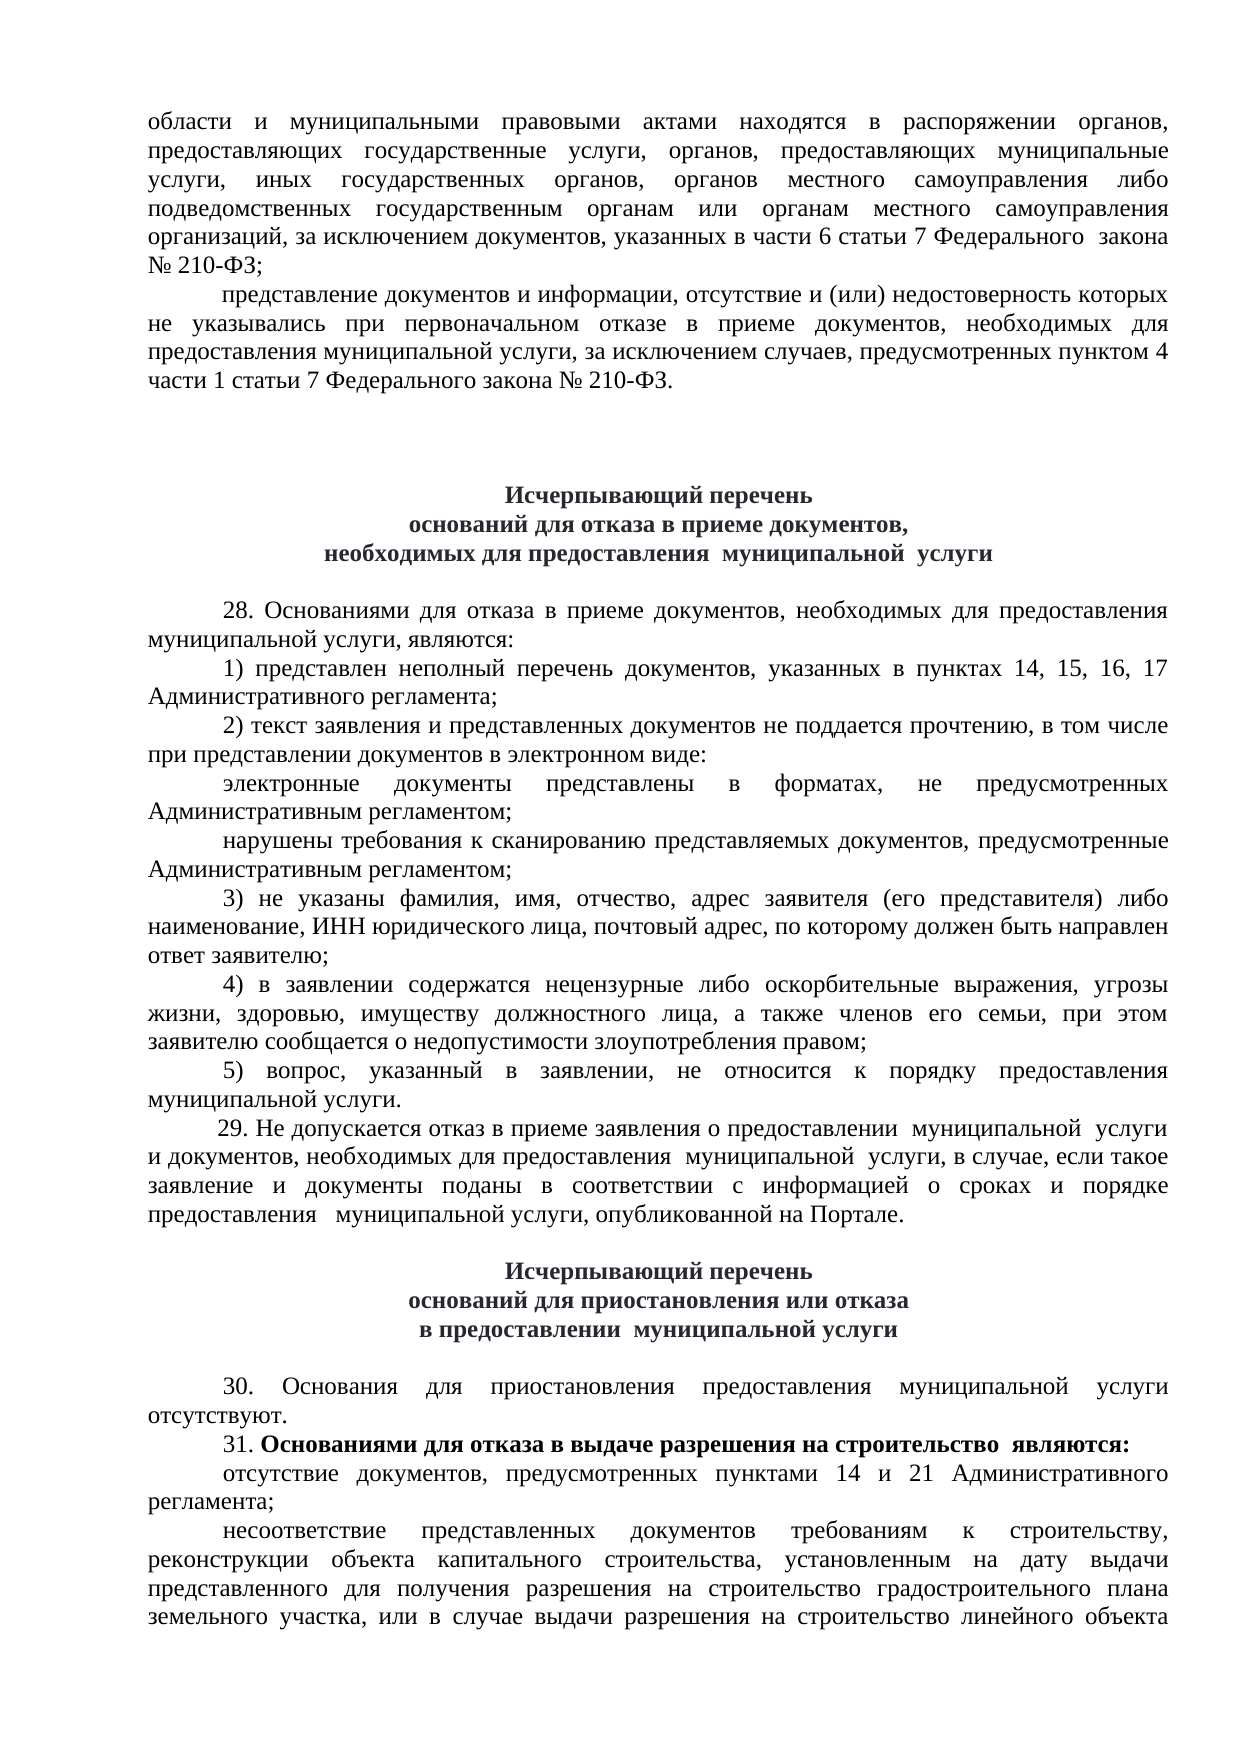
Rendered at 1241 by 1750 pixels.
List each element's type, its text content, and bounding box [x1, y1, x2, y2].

text представление документов и информации, отсутствие и (или) недостоверность которых не указывались при первоначальном отказе в приеме документов, необходимых для предоставления муниципальной услуги, за исключением случаев, предусмотренных пунктом 4 части 1 статьи 7 Федерального закона № 210-ФЗ. [148, 279, 1169, 394]
text нарушены требования к сканированию представляемых документов, предусмотренные Административным регламентом; [148, 825, 1169, 883]
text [148, 1515, 1169, 1630]
text отсутствие документов, предусмотренных пунктами 14 и 21 Административного регламента; [148, 1458, 1169, 1515]
text Исчерпывающий перечень [148, 1256, 1169, 1285]
text 31. Основаниями для отказа в выдаче разрешения на строительство являются: [148, 1429, 1169, 1458]
text 3) не указаны фамилия, имя, отчество, адрес заявителя (его представителя) либо наименование, ИНН юридического лица, почтовый адрес, по которому должен быть направлен ответ заявителю; [148, 883, 1169, 969]
text 5) вопрос, указанный в заявлении, не относится к порядку предоставления муниципальной услуги. [148, 1055, 1169, 1113]
text 28. Основаниями для отказа в приеме документов, необходимых для предоставления муниципальной услуги, являются: [148, 595, 1169, 653]
text необходимых для предоставления муниципальной услуги [148, 538, 1169, 566]
text оснований для отказа в приеме документов, [148, 509, 1169, 538]
text Исчерпывающий перечень [148, 480, 1169, 509]
text 30. Основания для приостановления предоставления муниципальной услуги отсутствуют. [148, 1371, 1169, 1429]
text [148, 106, 1169, 279]
text электронные документы представлены в форматах, не предусмотренных Административным регламентом; [148, 768, 1169, 825]
text 1) представлен неполный перечень документов, указанных в пунктах 14, 15, 16, 17 Административного регламента; [148, 653, 1169, 710]
text в предоставлении муниципальной услуги [148, 1314, 1169, 1343]
text 4) в заявлении содержатся нецензурные либо оскорбительные выражения, угрозы жизни, здоровью, имуществу должностного лица, а также членов его семьи, при этом заявителю сообщается о недопустимости злоупотребления правом; [148, 969, 1169, 1055]
text оснований для приостановления или отказа [148, 1285, 1169, 1314]
text 2) текст заявления и представленных документов не поддается прочтению, в том числе при представлении документов в электронном виде: [148, 710, 1169, 768]
text 29. Не допускается отказ в приеме заявления о предоставлении муниципальной услуги и документов, необходимых для предоставления муниципальной услуги, в случае, если такое заявление и документы поданы в соответствии с информацией о сроках и порядке предоставления муниципальной услуги, опубликованной на Портале. [148, 1113, 1169, 1228]
